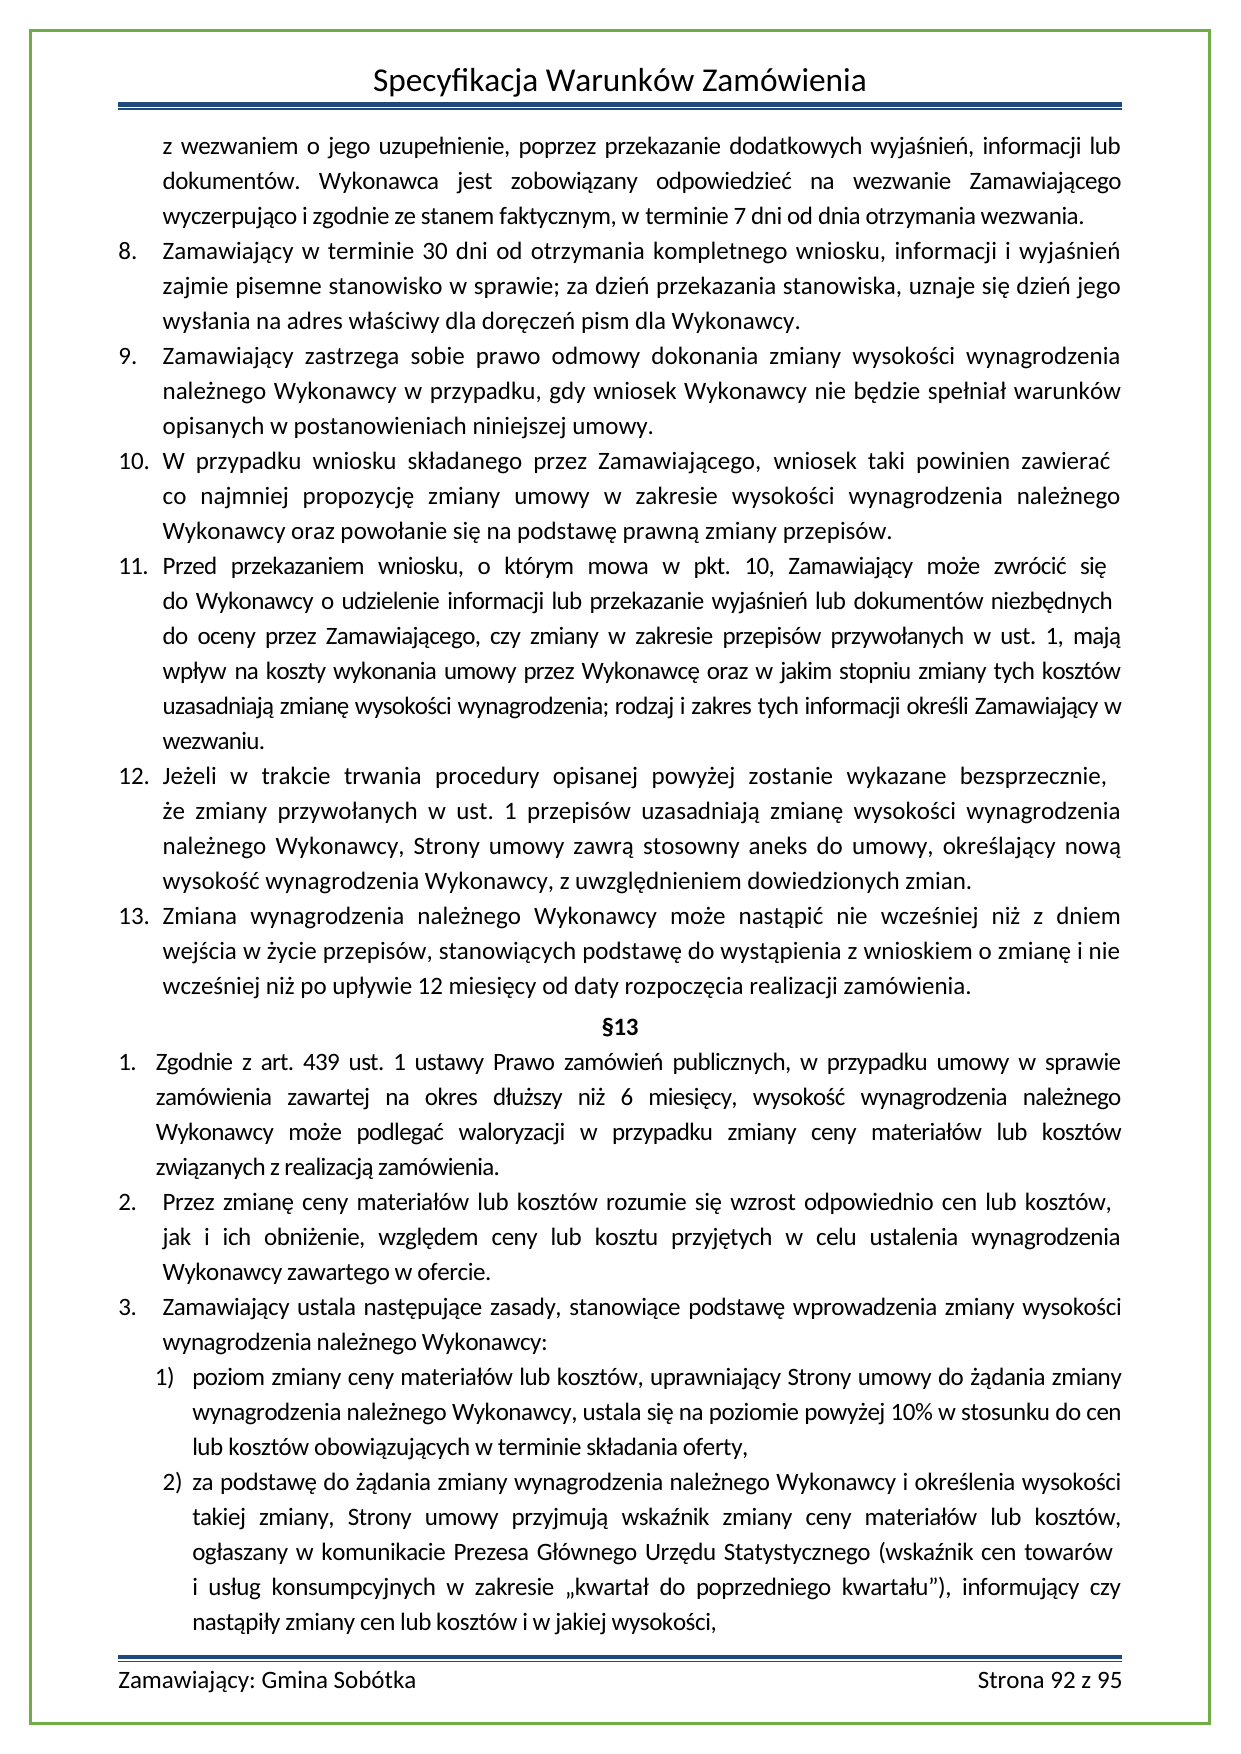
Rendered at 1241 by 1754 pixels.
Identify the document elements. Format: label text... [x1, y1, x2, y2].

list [118, 130, 1122, 230]
list Zamawiający ustala następujące zasady, stanowiące podstawę wprowadzenia zmiany wysokości wynagrodzenia należnego Wykonawcy: [118, 1291, 1122, 1357]
list Zamawiający zastrzega sobie prawo odmowy dokonania zmiany wysokości wynagrodzenia należnego Wykonawcy w przypadku, gdy wniosek Wykonawcy nie będzie spełniał warunków opisanych w postanowieniach niniejszej umowy. [118, 340, 1122, 440]
list Przez zmianę ceny materiałów lub kosztów rozumie się wzrost odpowiednio cen lub kosztów, jak i ich obniżenie, względem ceny lub kosztu przyjętych w celu ustalenia wynagrodzenia Wykonawcy zawartego w ofercie. [118, 1186, 1122, 1287]
list W przypadku wniosku składanego przez Zamawiającego, wniosek taki powinien zawierać co najmniej propozycję zmiany umowy w zakresie wysokości wynagrodzenia należnego Wykonawcy oraz powołanie się na podstawę prawną zmiany przepisów. [118, 445, 1122, 545]
list poziom zmiany ceny materiałów lub kosztów, uprawniający Strony umowy do żądania zmiany wynagrodzenia należnego Wykonawcy, ustala się na poziomie powyżej 10% w stosunku do cen lub kosztów obowiązujących w terminie składania oferty, [154, 1361, 1122, 1462]
list Przed przekazaniem wniosku, o którym mowa w pkt. 10, Zamawiający może zwrócić się do Wykonawcy o udzielenie informacji lub przekazanie wyjaśnień lub dokumentów niezbędnych do oceny przez Zamawiającego, czy zmiany w zakresie przepisów przywołanych w ust. 1, mają wpływ na koszty wykonania umowy przez Wykonawcę oraz w jakim stopniu zmiany tych kosztów uzasadniają zmianę wysokości wynagrodzenia; rodzaj i zakres tych informacji określi Zamawiający w wezwaniu. [118, 550, 1122, 755]
text §13 [118, 1011, 1122, 1042]
list Jeżeli w trakcie trwania procedury opisanej powyżej zostanie wykazane bezsprzecznie, że zmiany przywołanych w ust. 1 przepisów uzasadniają zmianę wysokości wynagrodzenia należnego Wykonawcy, Strony umowy zawrą stosowny aneks do umowy, określający nową wysokość wynagrodzenia Wykonawcy, z uwzględnieniem dowiedzionych zmian. [118, 760, 1122, 895]
list Zgodnie z art. 439 ust. 1 ustawy Prawo zamówień publicznych, w przypadku umowy w sprawie zamówienia zawartej na okres dłuższy niż 6 miesięcy, wysokość wynagrodzenia należnego Wykonawcy może podlegać waloryzacji w przypadku zmiany ceny materiałów lub kosztów związanych z realizacją zamówienia. [118, 1046, 1122, 1182]
list Zmiana wynagrodzenia należnego Wykonawcy może nastąpić nie wcześniej niż z dniem wejścia w życie przepisów, stanowiących podstawę do wystąpienia z wnioskiem o zmianę i nie wcześniej niż po upływie 12 miesięcy od daty rozpoczęcia realizacji zamówienia. [118, 900, 1122, 1000]
list Zamawiający w terminie 30 dni od otrzymania kompletnego wniosku, informacji i wyjaśnień zajmie pisemne stanowisko w sprawie; za dzień przekazania stanowiska, uznaje się dzień jego wysłania na adres właściwy dla doręczeń pism dla Wykonawcy. [118, 235, 1122, 335]
list za podstawę do żądania zmiany wynagrodzenia należnego Wykonawcy i określenia wysokości takiej zmiany, Strony umowy przyjmują wskaźnik zmiany ceny materiałów lub kosztów, ogłaszany w komunikacie Prezesa Głównego Urzędu Statystycznego (wskaźnik cen towarów i usług konsumpcyjnych w zakresie „kwartał do poprzedniego kwartału”), informujący czy nastąpiły zmiany cen lub kosztów i w jakiej wysokości, [162, 1466, 1122, 1637]
